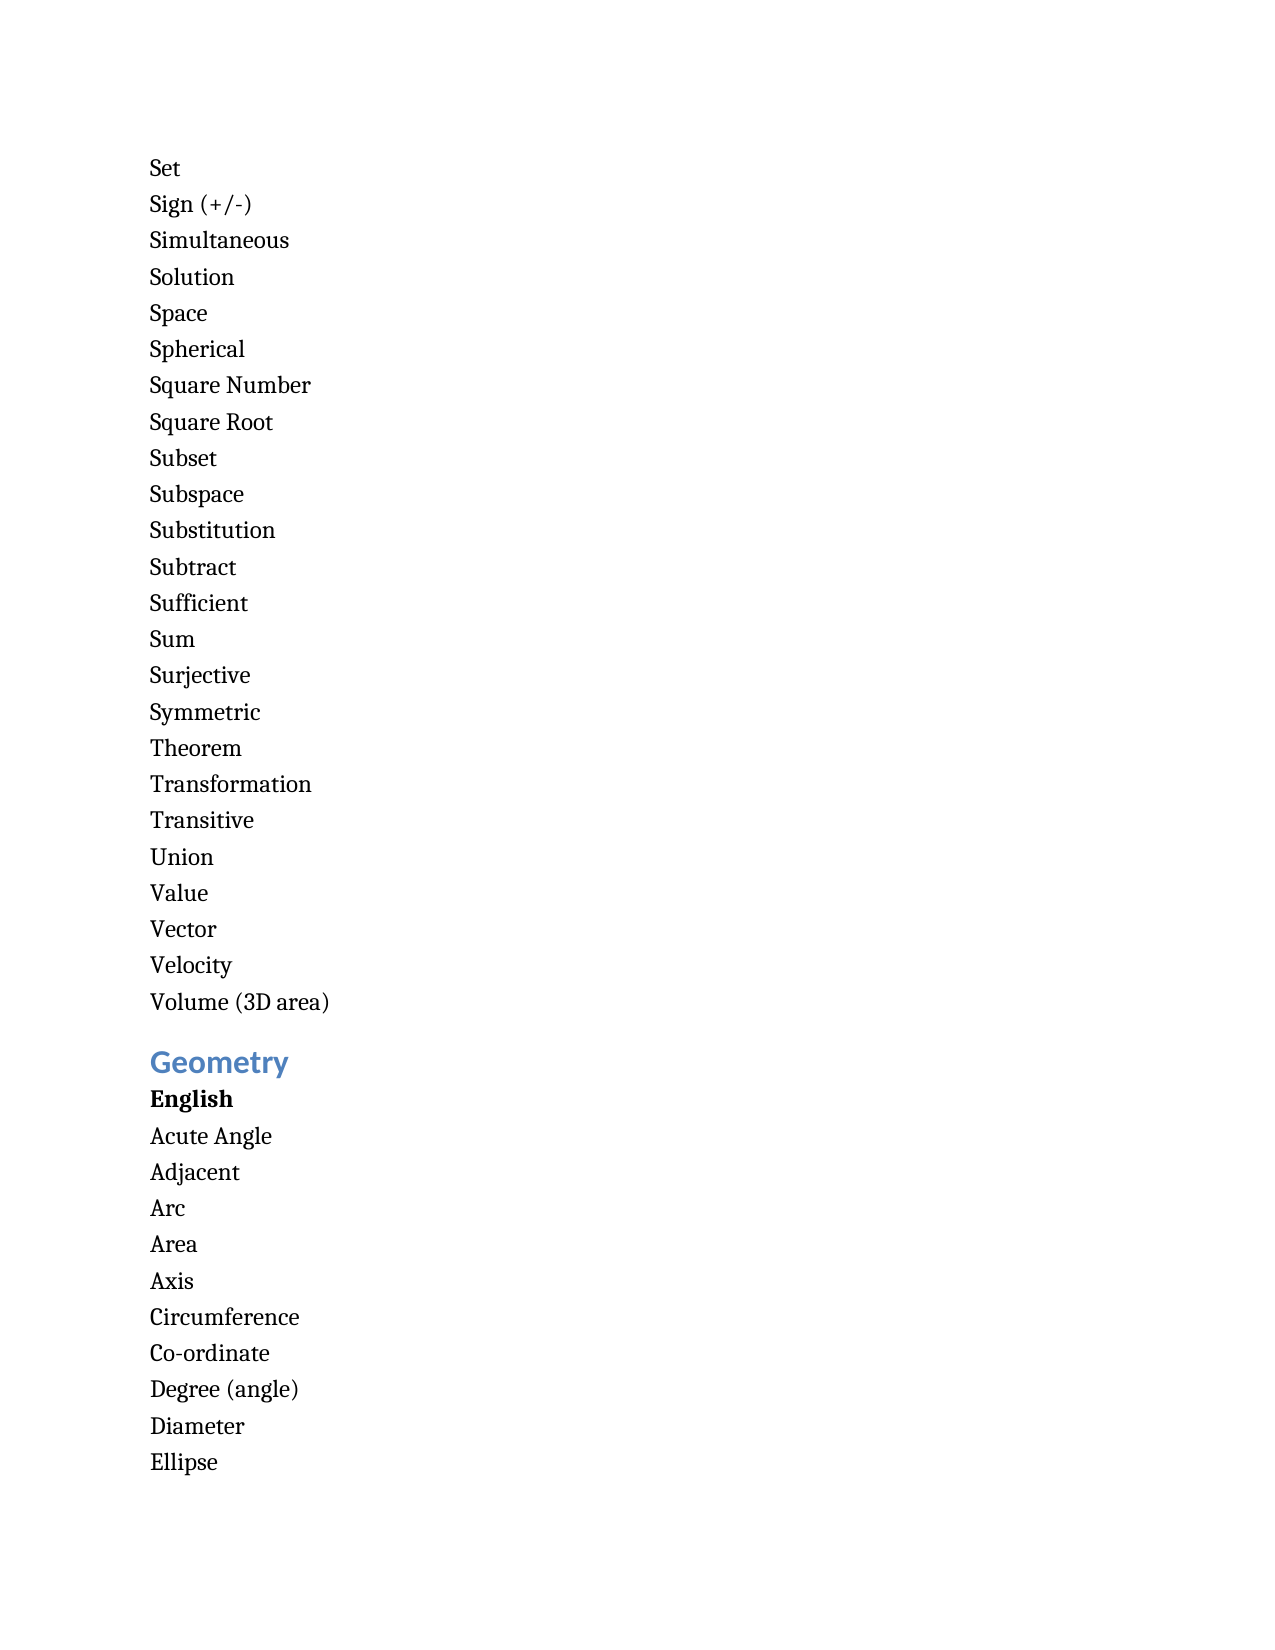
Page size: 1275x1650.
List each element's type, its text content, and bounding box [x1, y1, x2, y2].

table_cell Degree (angle) [139, 1372, 1275, 1408]
table_cell Adjacent [139, 1154, 1275, 1190]
table_cell Subtract [139, 549, 1275, 585]
table_cell Arc [139, 1190, 1275, 1227]
table_cell Diameter [139, 1408, 1275, 1444]
table_cell Co-ordinate [139, 1335, 1275, 1372]
table_cell Sufficient [139, 585, 1275, 621]
table_cell Square Number [139, 368, 1275, 404]
table_cell Simultaneous [139, 223, 1275, 259]
table_cell Area [139, 1227, 1275, 1263]
table_cell Subspace [139, 476, 1275, 512]
table_cell Set [139, 150, 1275, 186]
table_cell Acute Angle [139, 1118, 1275, 1154]
table_header English [139, 1082, 1275, 1118]
table_cell Subset [139, 440, 1275, 476]
table_cell Union [139, 839, 1275, 875]
table_cell Spherical [139, 331, 1275, 367]
table_cell Square Root [139, 404, 1275, 440]
table_cell Ellipse [139, 1444, 1275, 1480]
table_cell Transitive [139, 803, 1275, 839]
table_cell Volume (3D area) [139, 984, 1275, 1020]
table_cell Axis [139, 1263, 1275, 1299]
table_cell Theorem [139, 730, 1275, 766]
table_cell Space [139, 295, 1275, 331]
table_cell Substitution [139, 513, 1275, 549]
table_cell Sum [139, 621, 1275, 657]
table_cell Transformation [139, 766, 1275, 802]
table_cell Vector [139, 911, 1275, 947]
table_cell Symmetric [139, 694, 1275, 730]
table_cell Velocity [139, 948, 1275, 984]
table_cell Solution [139, 259, 1275, 295]
table_cell Sign (+/-) [139, 186, 1275, 222]
table_cell Circumference [139, 1299, 1275, 1335]
subtitle Geometry [150, 1041, 1125, 1082]
table_cell Value [139, 875, 1275, 911]
table_cell Surjective [139, 658, 1275, 694]
